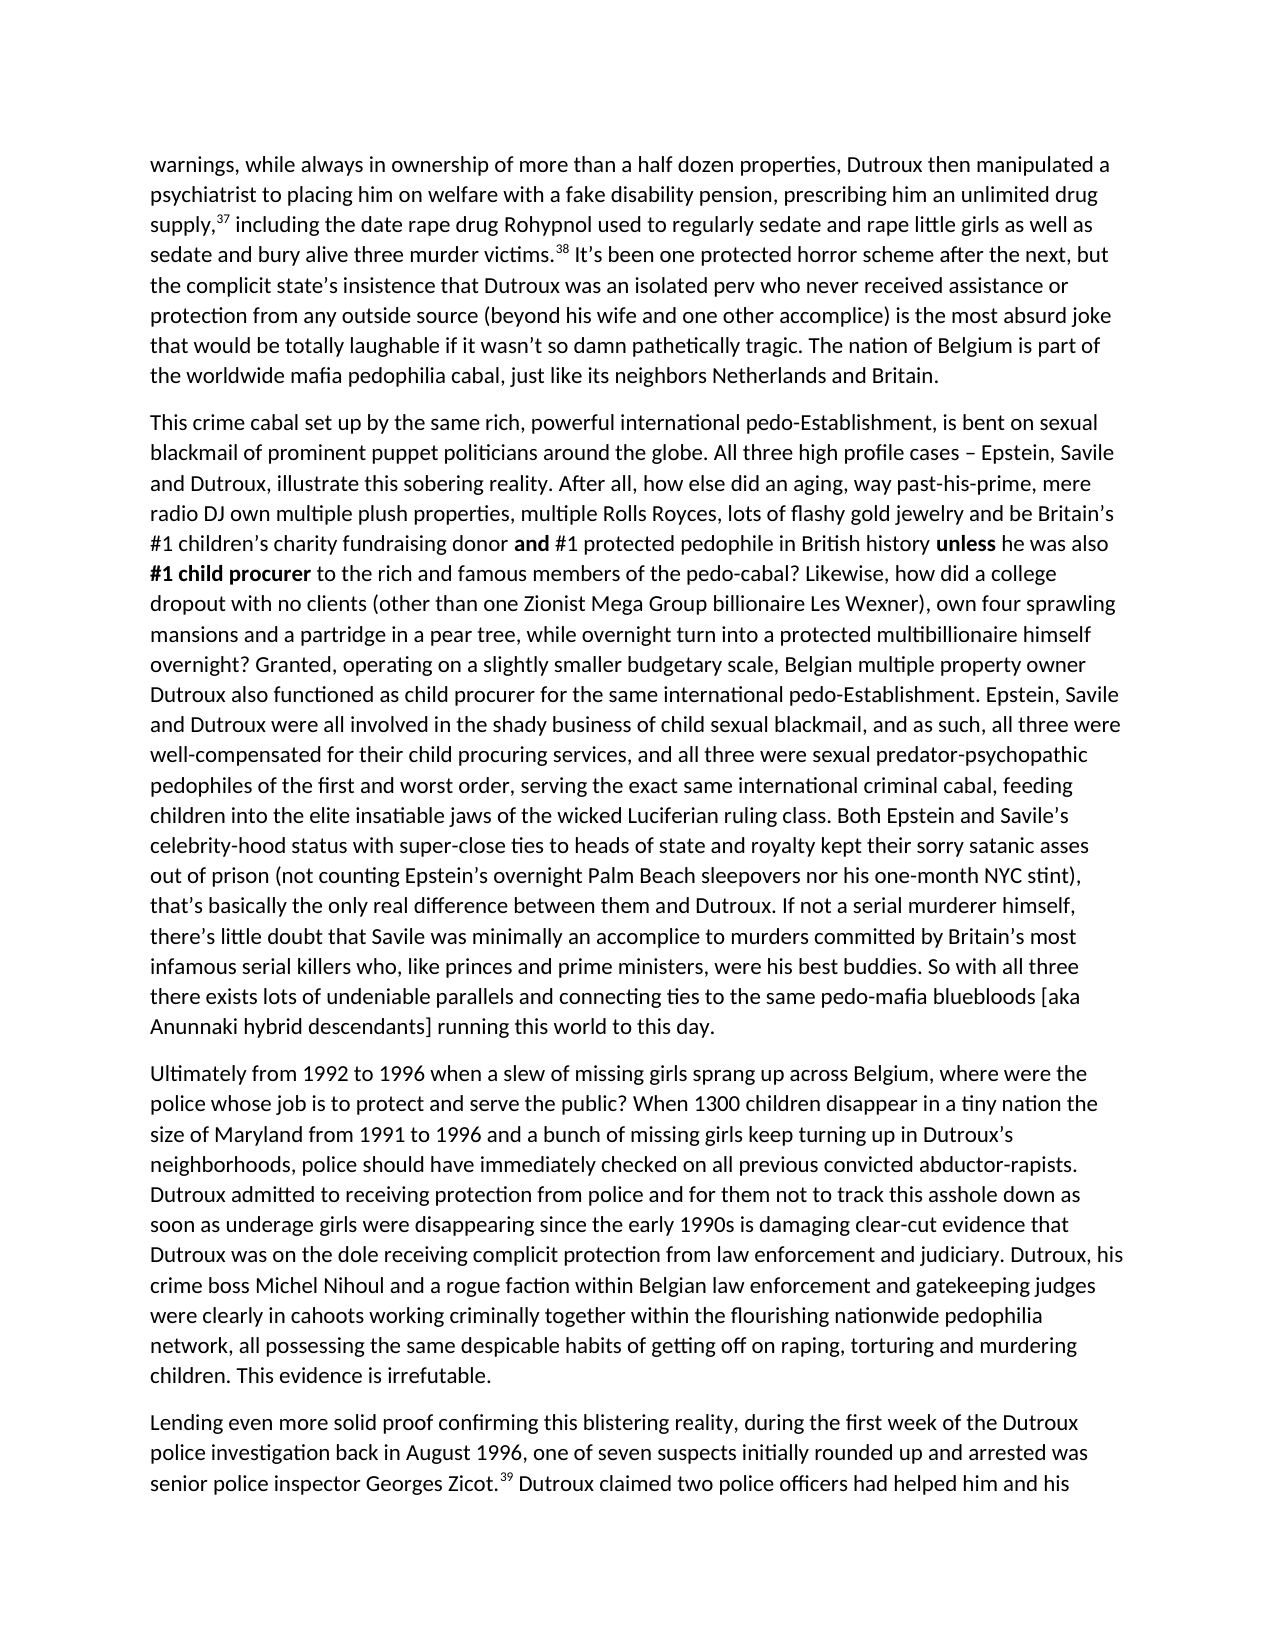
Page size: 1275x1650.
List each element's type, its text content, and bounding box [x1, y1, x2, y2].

text This crime cabal set up by the same rich, powerful international pedo-Establishment, is bent on sexual blackmail of prominent puppet politicians around the globe. All three high profile cases – Epstein, Savile and Dutroux, illustrate this sobering reality. After all, how else did an aging, way past-his-prime, mere radio DJ own multiple plush properties, multiple Rolls Royces, lots of flashy gold jewelry and be Britain’s #1 children’s charity fundraising donor and #1 protected pedophile in British history unless he was also #1 child procurer to the rich and famous members of the pedo-cabal? Likewise, how did a college dropout with no clients (other than one Zionist Mega Group billionaire Les Wexner), own four sprawling mansions and a partridge in a pear tree, while overnight turn into a protected multibillionaire himself overnight? Granted, operating on a slightly smaller budgetary scale, Belgian multiple property owner Dutroux also functioned as child procurer for the same international pedo-Establishment. Epstein, Savile and Dutroux were all involved in the shady business of child sexual blackmail, and as such, all three were well-compensated for their child procuring services, and all three were sexual predator-psychopathic pedophiles of the first and worst order, serving the exact same international criminal cabal, feeding children into the elite insatiable jaws of the wicked Luciferian ruling class. Both Epstein and Savile’s celebrity-hood status with super-close ties to heads of state and royalty kept their sorry satanic asses out of prison (not counting Epstein’s overnight Palm Beach sleepovers nor his one-month NYC stint), that’s basically the only real difference between them and Dutroux. If not a serial murderer himself, there’s little doubt that Savile was minimally an accomplice to murders committed by Britain’s most infamous serial killers who, like princes and prime ministers, were his best buddies. So with all three there exists lots of undeniable parallels and connecting ties to the same pedo-mafia bluebloods [aka Anunnaki hybrid descendants] running this world to this day. [150, 408, 1125, 1041]
text Ultimately from 1992 to 1996 when a slew of missing girls sprang up across Belgium, where were the police whose job is to protect and serve the public? When 1300 children disappear in a tiny nation the size of Maryland from 1991 to 1996 and a bunch of missing girls keep turning up in Dutroux’s neighborhoods, police should have immediately checked on all previous convicted abductor-rapists. Dutroux admitted to receiving protection from police and for them not to track this asshole down as soon as underage girls were disappearing since the early 1990s is damaging clear-cut evidence that Dutroux was on the dole receiving complicit protection from law enforcement and judiciary. Dutroux, his crime boss Michel Nihoul and a rogue faction within Belgian law enforcement and gatekeeping judges were clearly in cahoots working criminally together within the flourishing nationwide pedophilia network, all possessing the same despicable habits of getting off on raping, torturing and murdering children. This evidence is irrefutable. [150, 1059, 1125, 1389]
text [150, 150, 1125, 389]
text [150, 1408, 1125, 1497]
